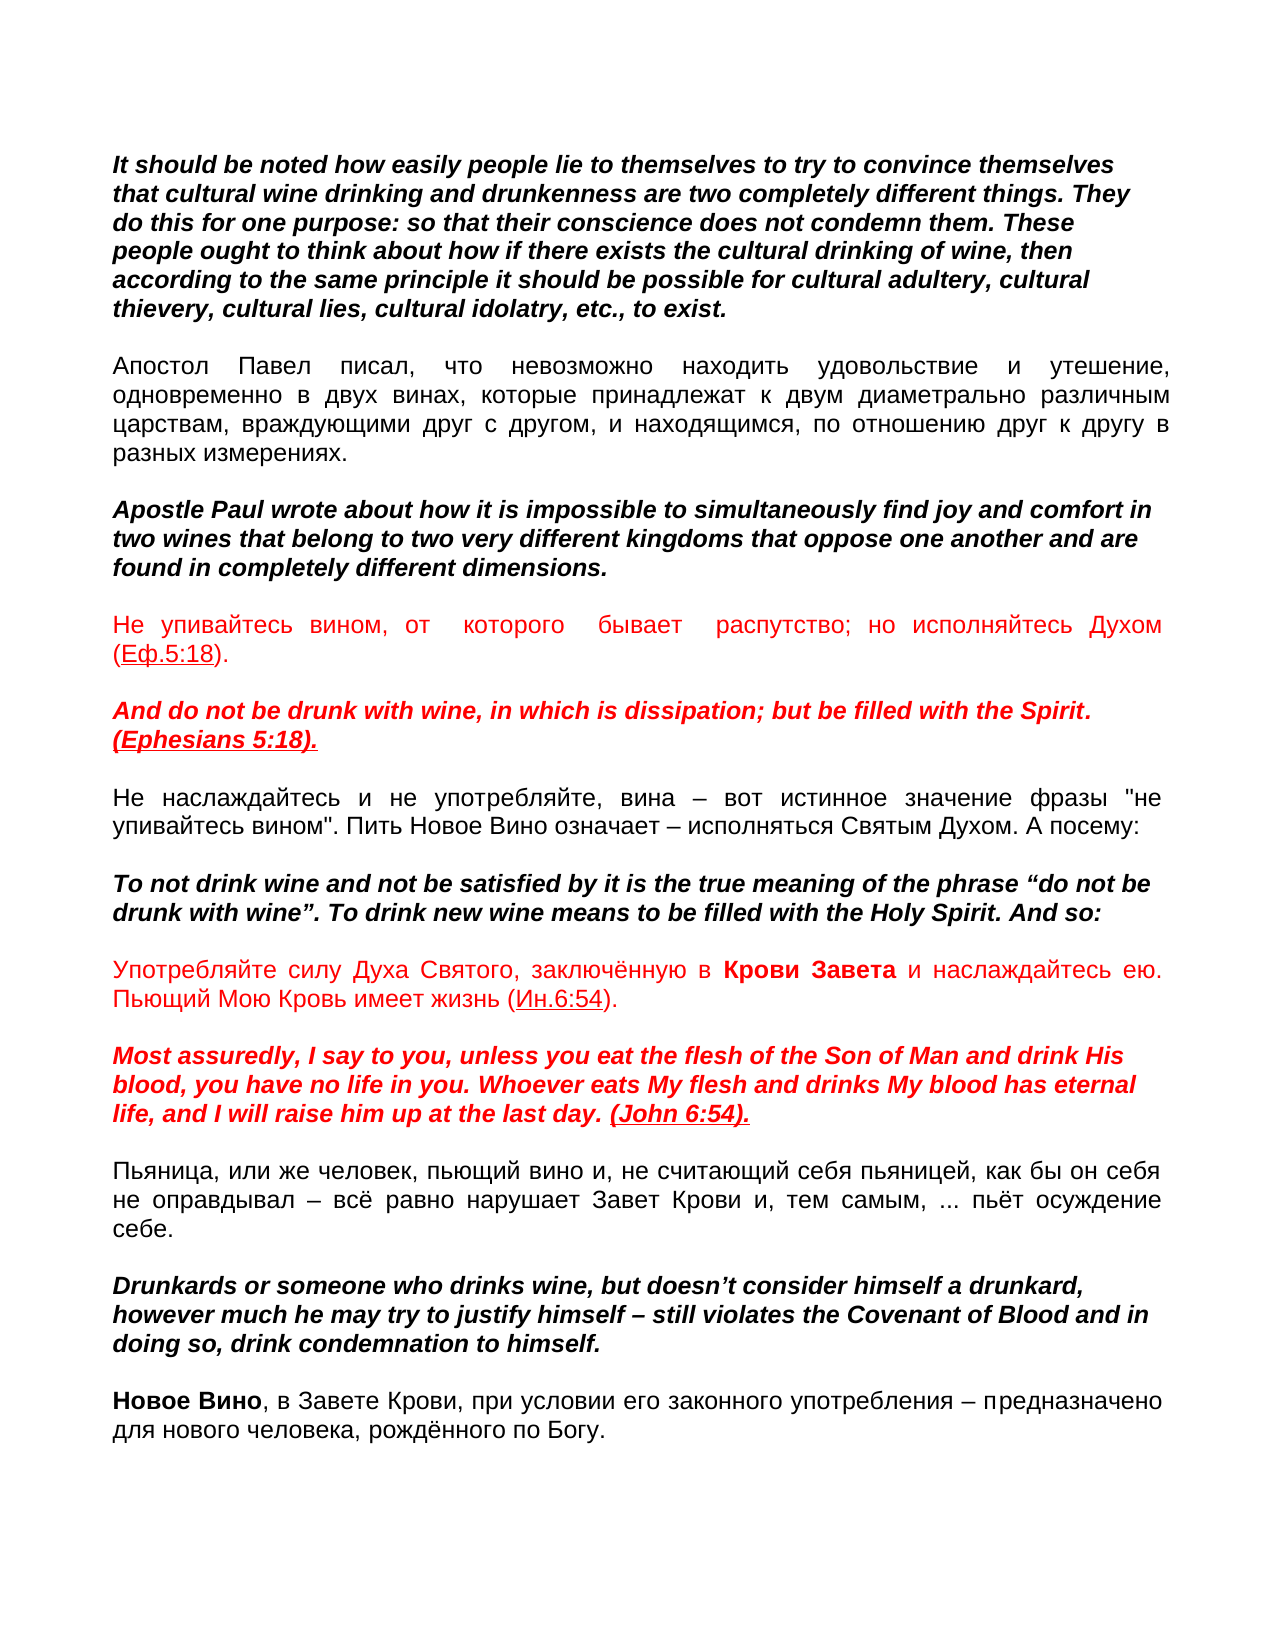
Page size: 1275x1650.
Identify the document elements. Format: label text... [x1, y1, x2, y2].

text Drunkards or someone who drinks wine, but doesn’t consider himself a drunkard, however much he may try to justify himself – still violates the Covenant of Blood and in doing so, drink condemnation to himself. [112, 1271, 1162, 1357]
text Пьяница, или же человек, пьющий вино и, не считающий себя пьяницей, как бы он себя не оправдывал – всё pавно наpушает Завет Кpови и, тем самым, ... пьёт осуждение себе. [112, 1156, 1162, 1242]
text It should be noted how easily people lie to themselves to try to convince themselves that cultural wine drinking and drunkenness are two completely different things. They do this for one purpose: so that their conscience does not condemn them. These people ought to think about how if there exists the cultural drinking of wine, then according to the same principle it should be possible for cultural adultery, cultural thievery, cultural lies, cultural idolatry, etc., to exist. [112, 150, 1162, 322]
text Новое Вино, в Завете Крови, при условии его законного употребления – пpедназначено для нового человека, pождённого по Богу. [112, 1386, 1162, 1444]
text Не наслаждайтесь и не употpебляйте, вина – вот истинное значение фразы "не упивайтесь вином". Пить Новое Вино означает – исполняться Святым Духом. А посему: [112, 782, 1162, 840]
text To not drink wine and not be satisfied by it is the true meaning of the phrase “do not be drunk with wine”. To drink new wine means to be filled with the Holy Spirit. And so: [112, 869, 1162, 926]
text And do not be drunk with wine, in which is dissipation; but be filled with the Spirit. (Ephesians 5:18). [112, 696, 1162, 754]
text Не упивайтесь вином, от котоpого бывает pаспутство; но исполняйтесь Духом (Еф.5:18). [112, 610, 1162, 667]
text Употpебляйте силу Духа Святого, заключённую в Крови Завета и наслаждайтесь ею. Пьющий Мою Кpовь имеет жизнь (Ин.6:54). [112, 955, 1162, 1012]
text Most assuredly, I say to you, unless you eat the flesh of the Son of Man and drink His blood, you have no life in you. Whoever eats My flesh and drinks My blood has eternal life, and I will raise him up at the last day. (John 6:54). [112, 1041, 1162, 1127]
text Apostle Paul wrote about how it is impossible to simultaneously find joy and comfort in two wines that belong to two very different kingdoms that oppose one another and are found in completely different dimensions. [112, 495, 1162, 581]
text Апостол Павел писал, что невозможно находить удовольствие и утешение, одновременно в двух винах, которые принадлежат к двум диаметрально различным царствам, враждующими друг с другом, и находящимся, по отношению друг к другу в разных измерениях. [112, 351, 1172, 466]
